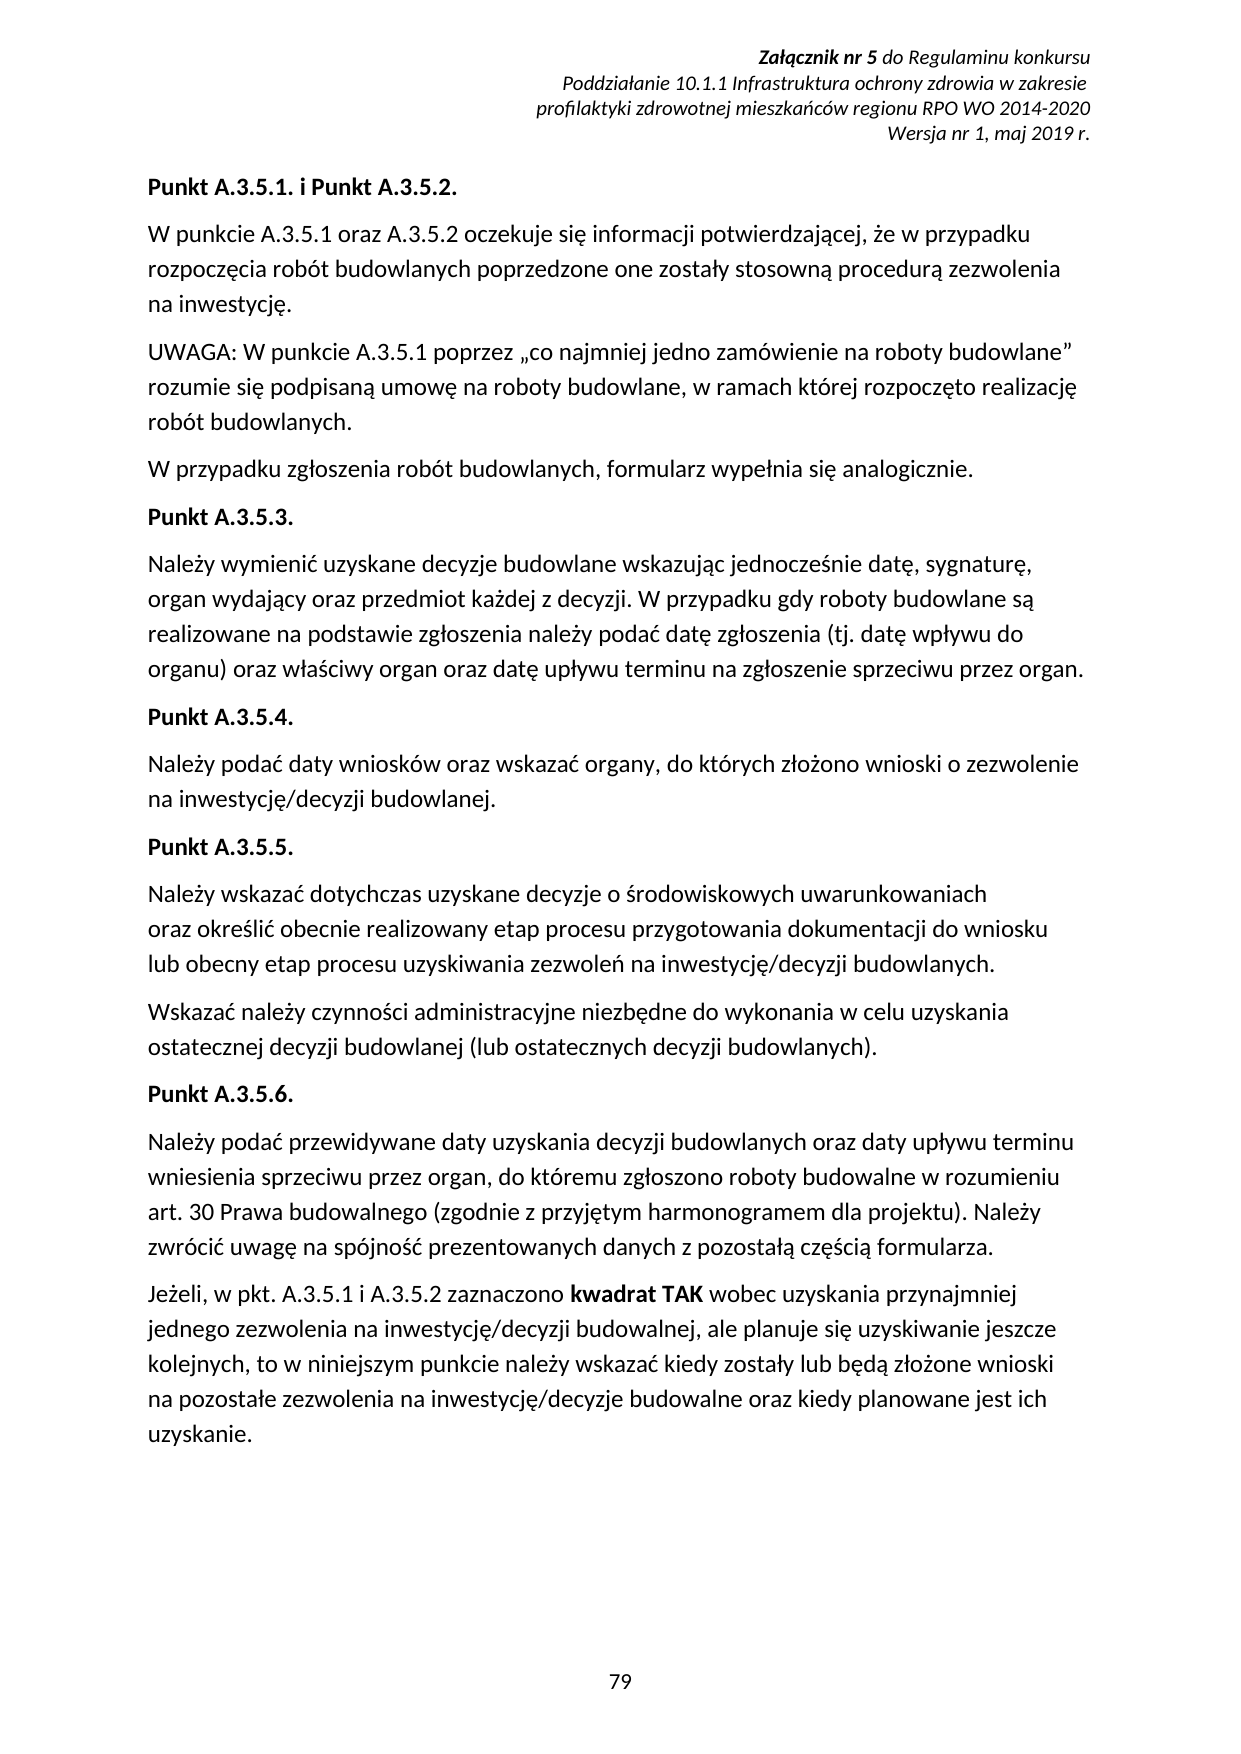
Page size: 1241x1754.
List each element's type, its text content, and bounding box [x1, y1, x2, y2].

text Punkt A.3.5.1. i Punkt A.3.5.2. [148, 171, 1092, 202]
text Należy podać daty wniosków oraz wskazać organy, do których złożono wnioski o zezwolenie na inwestycję/decyzji budowlanej. [148, 748, 1092, 814]
text W przypadku zgłoszenia robót budowlanych, formularz wypełnia się analogicznie. [148, 453, 1092, 484]
text Punkt A.3.5.4. [148, 701, 1092, 732]
text W punkcie A.3.5.1 oraz A.3.5.2 oczekuje się informacji potwierdzającej, że w przypadku rozpoczęcia robót budowlanych poprzedzone one zostały stosowną procedurą zezwolenia na inwestycję. [148, 218, 1092, 319]
text Jeżeli, w pkt. A.3.5.1 i A.3.5.2 zaznaczono kwadrat TAK wobec uzyskania przynajmniej jednego zezwolenia na inwestycję/decyzji budowalnej, ale planuje się uzyskiwanie jeszcze kolejnych, to w niniejszym punkcie należy wskazać kiedy zostały lub będą złożone wnioski na pozostałe zezwolenia na inwestycję/decyzje budowalne oraz kiedy planowane jest ich uzyskanie. [148, 1278, 1092, 1449]
text Punkt A.3.5.5. [148, 831, 1092, 862]
text Punkt A.3.5.3. [148, 501, 1092, 532]
text Wskazać należy czynności administracyjne niezbędne do wykonania w celu uzyskania ostatecznej decyzji budowlanej (lub ostatecznych decyzji budowlanych). [148, 996, 1092, 1062]
text Należy wskazać dotychczas uzyskane decyzje o środowiskowych uwarunkowaniach oraz określić obecnie realizowany etap procesu przygotowania dokumentacji do wniosku lub obecny etap procesu uzyskiwania zezwoleń na inwestycję/decyzji budowlanych. [148, 878, 1092, 979]
text Punkt A.3.5.6. [148, 1078, 1092, 1109]
text Należy podać przewidywane daty uzyskania decyzji budowlanych oraz daty upływu terminu wniesienia sprzeciwu przez organ, do któremu zgłoszono roboty budowalne w rozumieniu art. 30 Prawa budowalnego (zgodnie z przyjętym harmonogramem dla projektu). Należy zwrócić uwagę na spójność prezentowanych danych z pozostałą częścią formularza. [148, 1126, 1092, 1262]
text UWAGA: W punkcie A.3.5.1 poprzez „co najmniej jedno zamówienie na roboty budowlane” rozumie się podpisaną umowę na roboty budowlane, w ramach której rozpoczęto realizację robót budowlanych. [148, 336, 1092, 437]
text Należy wymienić uzyskane decyzje budowlane wskazując jednocześnie datę, sygnaturę, organ wydający oraz przedmiot każdej z decyzji. W przypadku gdy roboty budowlane są realizowane na podstawie zgłoszenia należy podać datę zgłoszenia (tj. datę wpływu do organu) oraz właściwy organ oraz datę upływu terminu na zgłoszenie sprzeciwu przez organ. [148, 548, 1092, 684]
